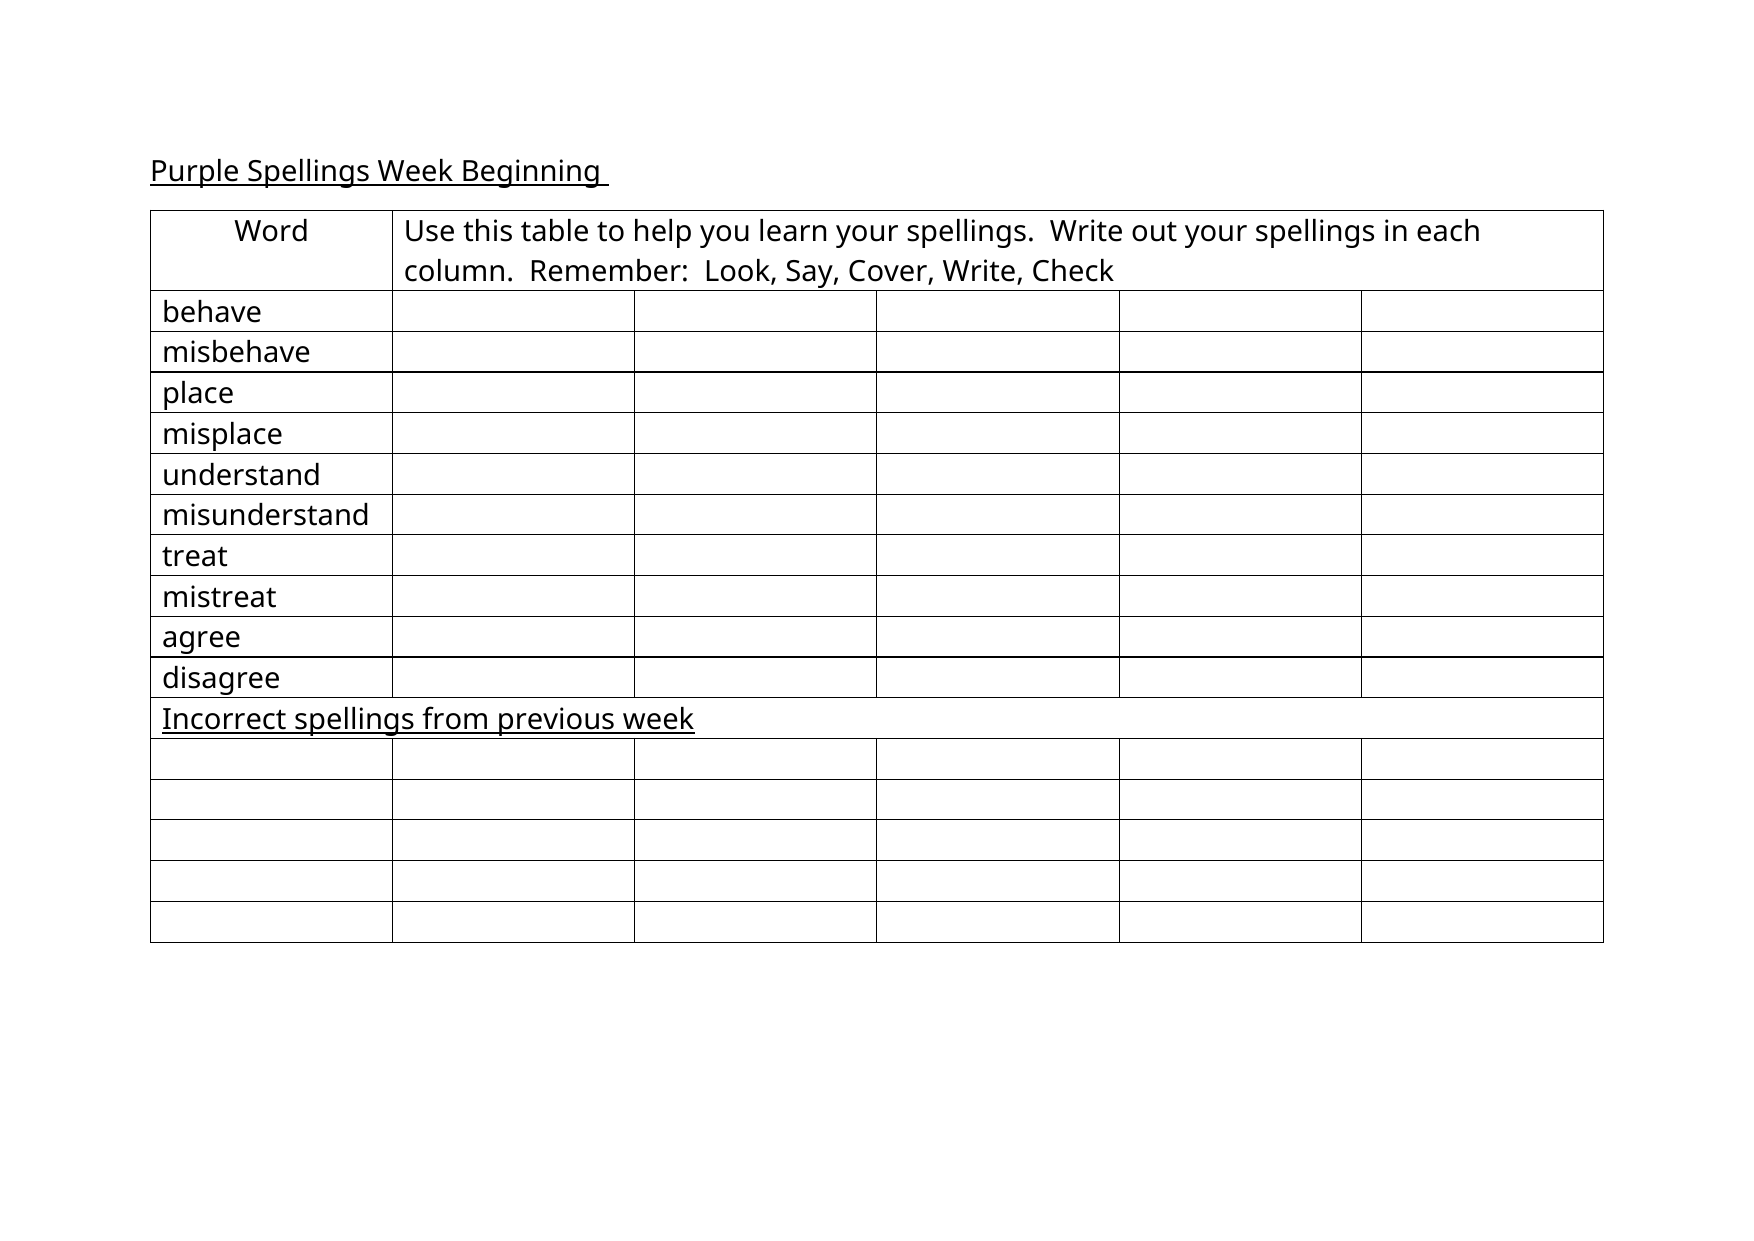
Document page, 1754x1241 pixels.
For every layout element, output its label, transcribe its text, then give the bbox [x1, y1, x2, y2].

table_cell [635, 739, 876, 779]
table_cell [877, 495, 1119, 534]
table_cell [635, 780, 876, 819]
table_cell [877, 291, 1119, 331]
table_cell [877, 454, 1119, 493]
table_cell [1362, 820, 1603, 860]
table_cell [877, 617, 1119, 656]
table_cell [1362, 495, 1603, 534]
table_cell [151, 861, 392, 901]
table_cell [393, 820, 634, 860]
table_cell [393, 617, 634, 656]
table_cell [1120, 413, 1361, 453]
table_cell [635, 902, 876, 942]
table_cell [393, 576, 634, 616]
table_cell misplace [151, 413, 392, 453]
table_cell [1362, 535, 1603, 575]
table_cell [1120, 658, 1361, 697]
table_header Use this table to help you learn your spellings. Write out your spellings in each column. Remember: Look, Say, Cover, Write, Check [393, 211, 1603, 290]
table_cell [635, 413, 876, 453]
table_cell [151, 820, 392, 860]
table_cell [1120, 861, 1361, 901]
table_cell [151, 739, 392, 779]
table_cell [877, 535, 1119, 575]
table_cell [877, 739, 1119, 779]
table_cell disagree [151, 658, 392, 697]
table_cell [877, 861, 1119, 901]
table_cell [1362, 902, 1603, 942]
table_cell [1362, 373, 1603, 412]
table_header Word [151, 211, 392, 290]
table_cell [1362, 739, 1603, 779]
table_cell [877, 373, 1119, 412]
table_cell [393, 739, 634, 779]
table_cell [1120, 495, 1361, 534]
table_cell [877, 902, 1119, 942]
table_cell [393, 373, 634, 412]
table_cell understand [151, 454, 392, 493]
table_cell [1362, 780, 1603, 819]
table_cell [393, 535, 634, 575]
table_cell [877, 413, 1119, 453]
table_cell [393, 658, 634, 697]
table_cell [393, 413, 634, 453]
table_cell [877, 820, 1119, 860]
table_cell [1120, 902, 1361, 942]
table_cell [635, 658, 876, 697]
table_cell [393, 780, 634, 819]
table_cell [393, 454, 634, 493]
table_cell [1362, 617, 1603, 656]
table_cell misunderstand [151, 495, 392, 534]
table_cell [151, 902, 392, 942]
table_cell [1120, 535, 1361, 575]
table_cell [877, 658, 1119, 697]
table_cell [151, 780, 392, 819]
table_cell behave [151, 291, 392, 331]
table_cell [393, 861, 634, 901]
table_cell [1120, 291, 1361, 331]
table_cell [1362, 861, 1603, 901]
table_cell [1120, 576, 1361, 616]
table_cell [1120, 780, 1361, 819]
table_cell [393, 495, 634, 534]
table_cell [1362, 332, 1603, 371]
table_cell place [151, 373, 392, 412]
table_cell [1362, 291, 1603, 331]
table_cell [393, 291, 634, 331]
table_cell treat [151, 535, 392, 575]
table_cell [877, 576, 1119, 616]
table_cell [1120, 332, 1361, 371]
table_cell [635, 535, 876, 575]
table_cell [635, 495, 876, 534]
table_cell [1362, 454, 1603, 493]
table_cell [635, 373, 876, 412]
table_cell [635, 291, 876, 331]
table_cell [635, 617, 876, 656]
table_cell [1120, 373, 1361, 412]
table_cell [1362, 576, 1603, 616]
table_cell [1120, 820, 1361, 860]
table_cell agree [151, 617, 392, 656]
table_cell [635, 861, 876, 901]
table_cell [1120, 617, 1361, 656]
table_cell [635, 576, 876, 616]
table_cell [635, 332, 876, 371]
table_cell [635, 820, 876, 860]
table_cell [1120, 739, 1361, 779]
table_cell [877, 332, 1119, 371]
table_cell [1120, 454, 1361, 493]
text Purple Spellings Week Beginning [150, 150, 1604, 190]
table_cell Incorrect spellings from previous week [151, 698, 1603, 738]
table_cell [393, 332, 634, 371]
table_cell [877, 780, 1119, 819]
table_cell [1362, 413, 1603, 453]
table_cell [635, 454, 876, 493]
table_cell misbehave [151, 332, 392, 371]
table_cell [1362, 658, 1603, 697]
table_cell [393, 902, 634, 942]
table_cell mistreat [151, 576, 392, 616]
